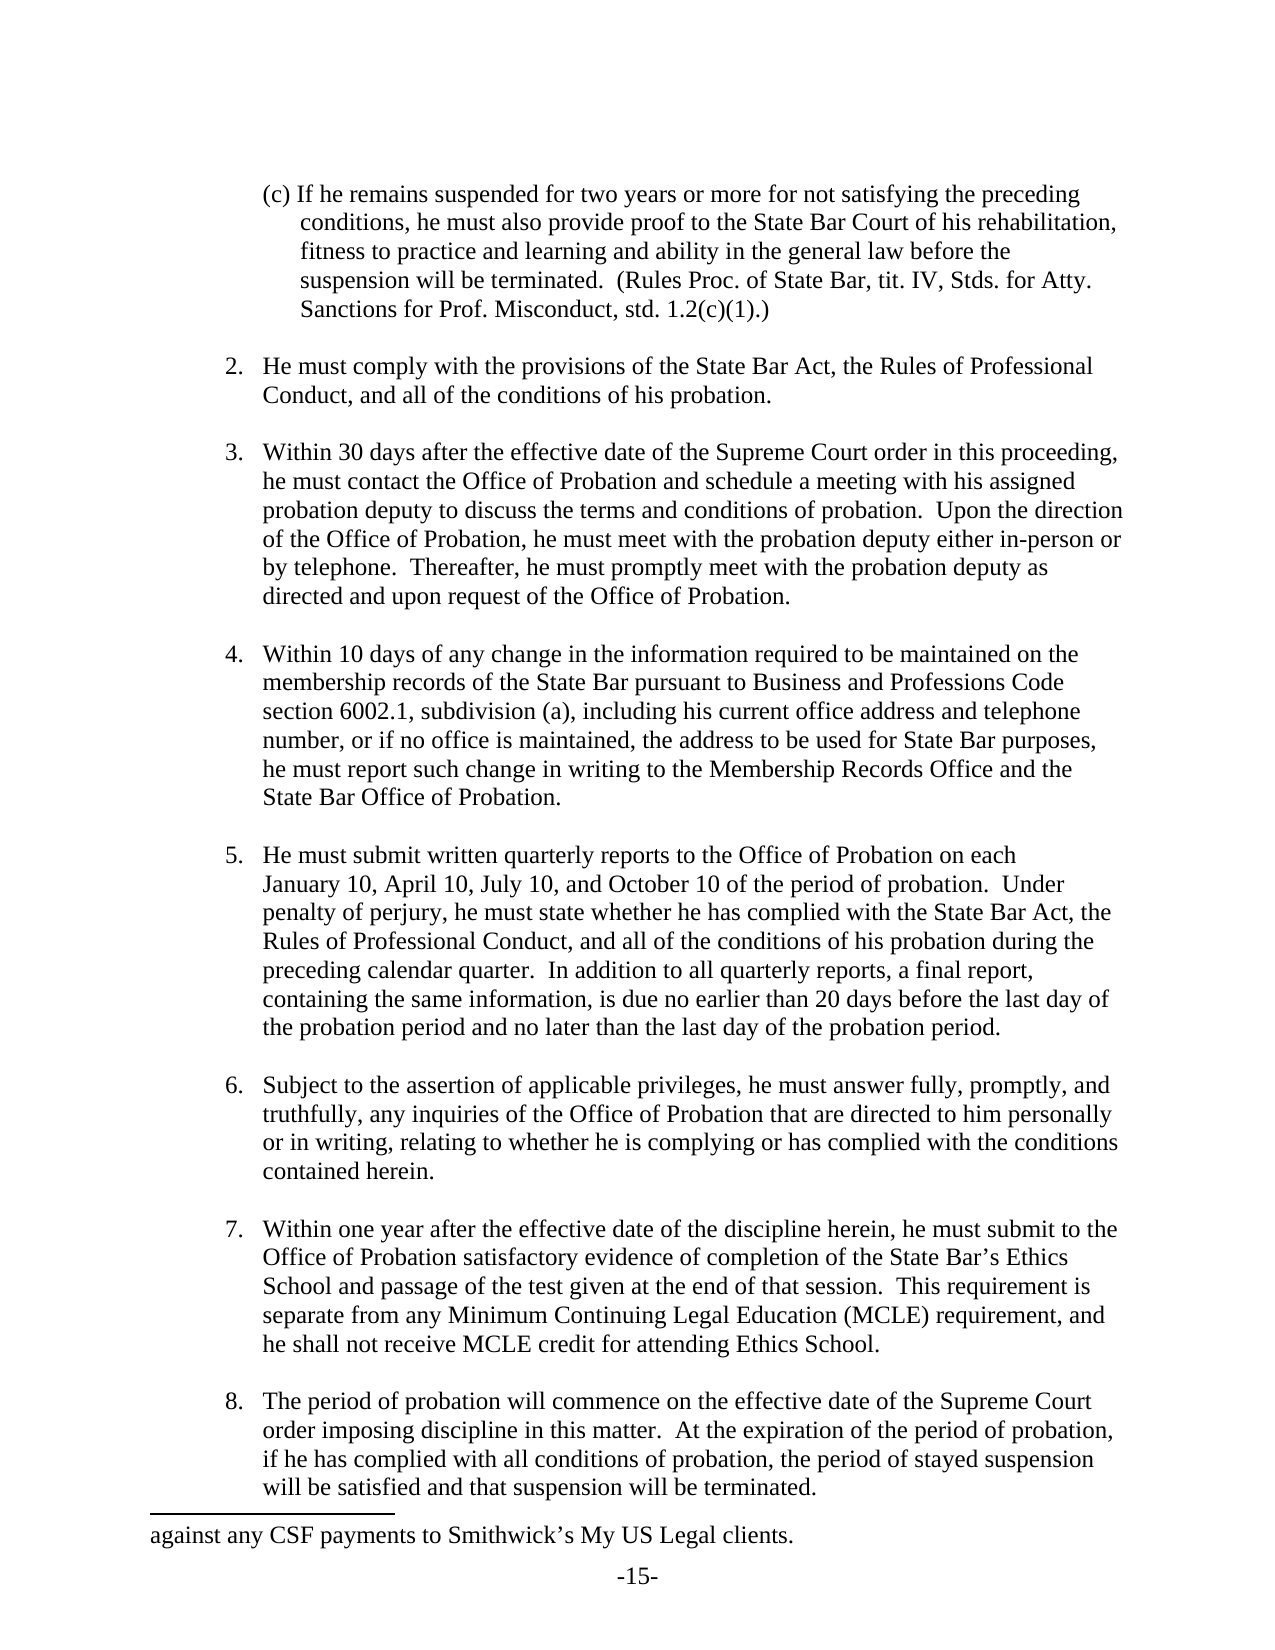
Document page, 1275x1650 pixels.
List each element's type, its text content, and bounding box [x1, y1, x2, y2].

text 2. He must comply with the provisions of the State Bar Act, the Rules of Professional Conduct, and all of the conditions of his probation. [225, 351, 1125, 409]
text 8. The period of probation will commence on the effective date of the Supreme Court order imposing discipline in this matter. At the expiration of the period of probation, if he has complied with all conditions of probation, the period of stayed suspension will be satisfied and that suspension will be terminated. [225, 1386, 1125, 1501]
text 4. Within 10 days of any change in the information required to be maintained on the membership records of the State Bar pursuant to Business and Professions Code section 6002.1, subdivision (a), including his current office address and telephone number, or if no office is maintained, the address to be used for State Bar purposes, he must report such change in writing to the Membership Records Office and the State Bar Office of Probation. [225, 639, 1125, 811]
text 5. He must submit written quarterly reports to the Office of Probation on each January 10, April 10, July 10, and October 10 of the period of probation. Under penalty of perjury, he must state whether he has complied with the State Bar Act, the Rules of Professional Conduct, and all of the conditions of his probation during the preceding calendar quarter. In addition to all quarterly reports, a final report, containing the same information, is due no earlier than 20 days before the last day of the probation period and no later than the last day of the probation period. [225, 840, 1125, 1041]
text 3. Within 30 days after the effective date of the Supreme Court order in this proceeding, he must contact the Office of Probation and schedule a meeting with his assigned probation deputy to discuss the terms and conditions of probation. Upon the direction of the Office of Probation, he must meet with the probation deputy either in-person or by telephone. Thereafter, he must promptly meet with the probation deputy as directed and upon request of the Office of Probation. [225, 437, 1125, 610]
text (c) If he remains suspended for two years or more for not satisfying the preceding conditions, he must also provide proof to the State Bar Court of his rehabilitation, fitness to practice and learning and ability in the general law before the suspension will be terminated. (Rules Proc. of State Bar, tit. IV, Stds. for Atty. Sanctions for Prof. Misconduct, std. 1.2(c)(1).) [150, 179, 1125, 322]
text 7. Within one year after the effective date of the discipline herein, he must submit to the Office of Probation satisfactory evidence of completion of the State Bar’s Ethics School and passage of the test given at the end of that session. This requirement is separate from any Minimum Continuing Legal Education (MCLE) requirement, and he shall not receive MCLE credit for attending Ethics School. [225, 1214, 1125, 1357]
text 6. Subject to the assertion of applicable privileges, he must answer fully, promptly, and truthfully, any inquiries of the Office of Probation that are directed to him personally or in writing, relating to whether he is complying or has complied with the conditions contained herein. [225, 1070, 1125, 1185]
